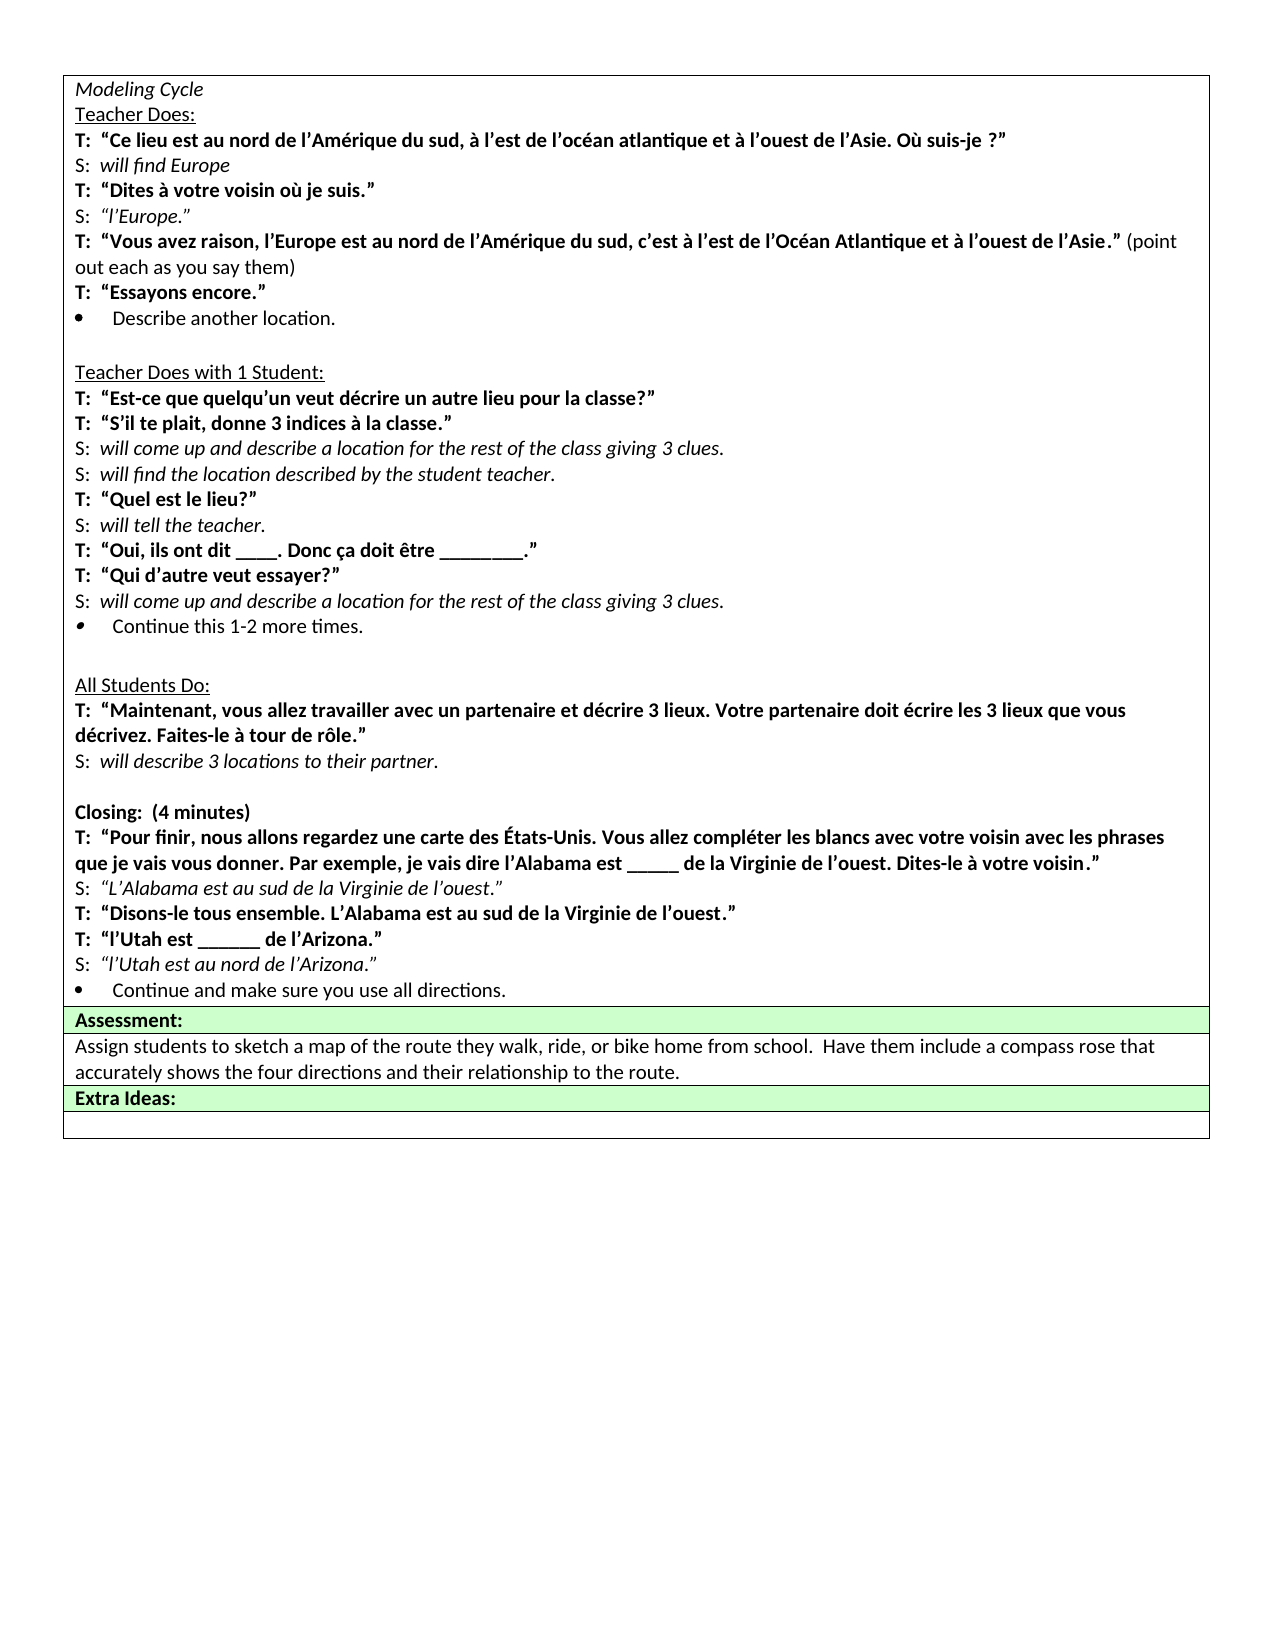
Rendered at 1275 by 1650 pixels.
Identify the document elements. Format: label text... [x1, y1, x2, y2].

table_cell Extra Ideas: [64, 1086, 1209, 1111]
table_cell Assessment: [64, 1007, 1209, 1033]
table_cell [64, 76, 1209, 1006]
table_cell Assign students to sketch a map of the route they walk, ride, or bike home from school. Have them include a compass rose that accurately shows the four directions and their relationship to the route. [64, 1034, 1209, 1084]
table_cell [64, 1112, 1209, 1137]
